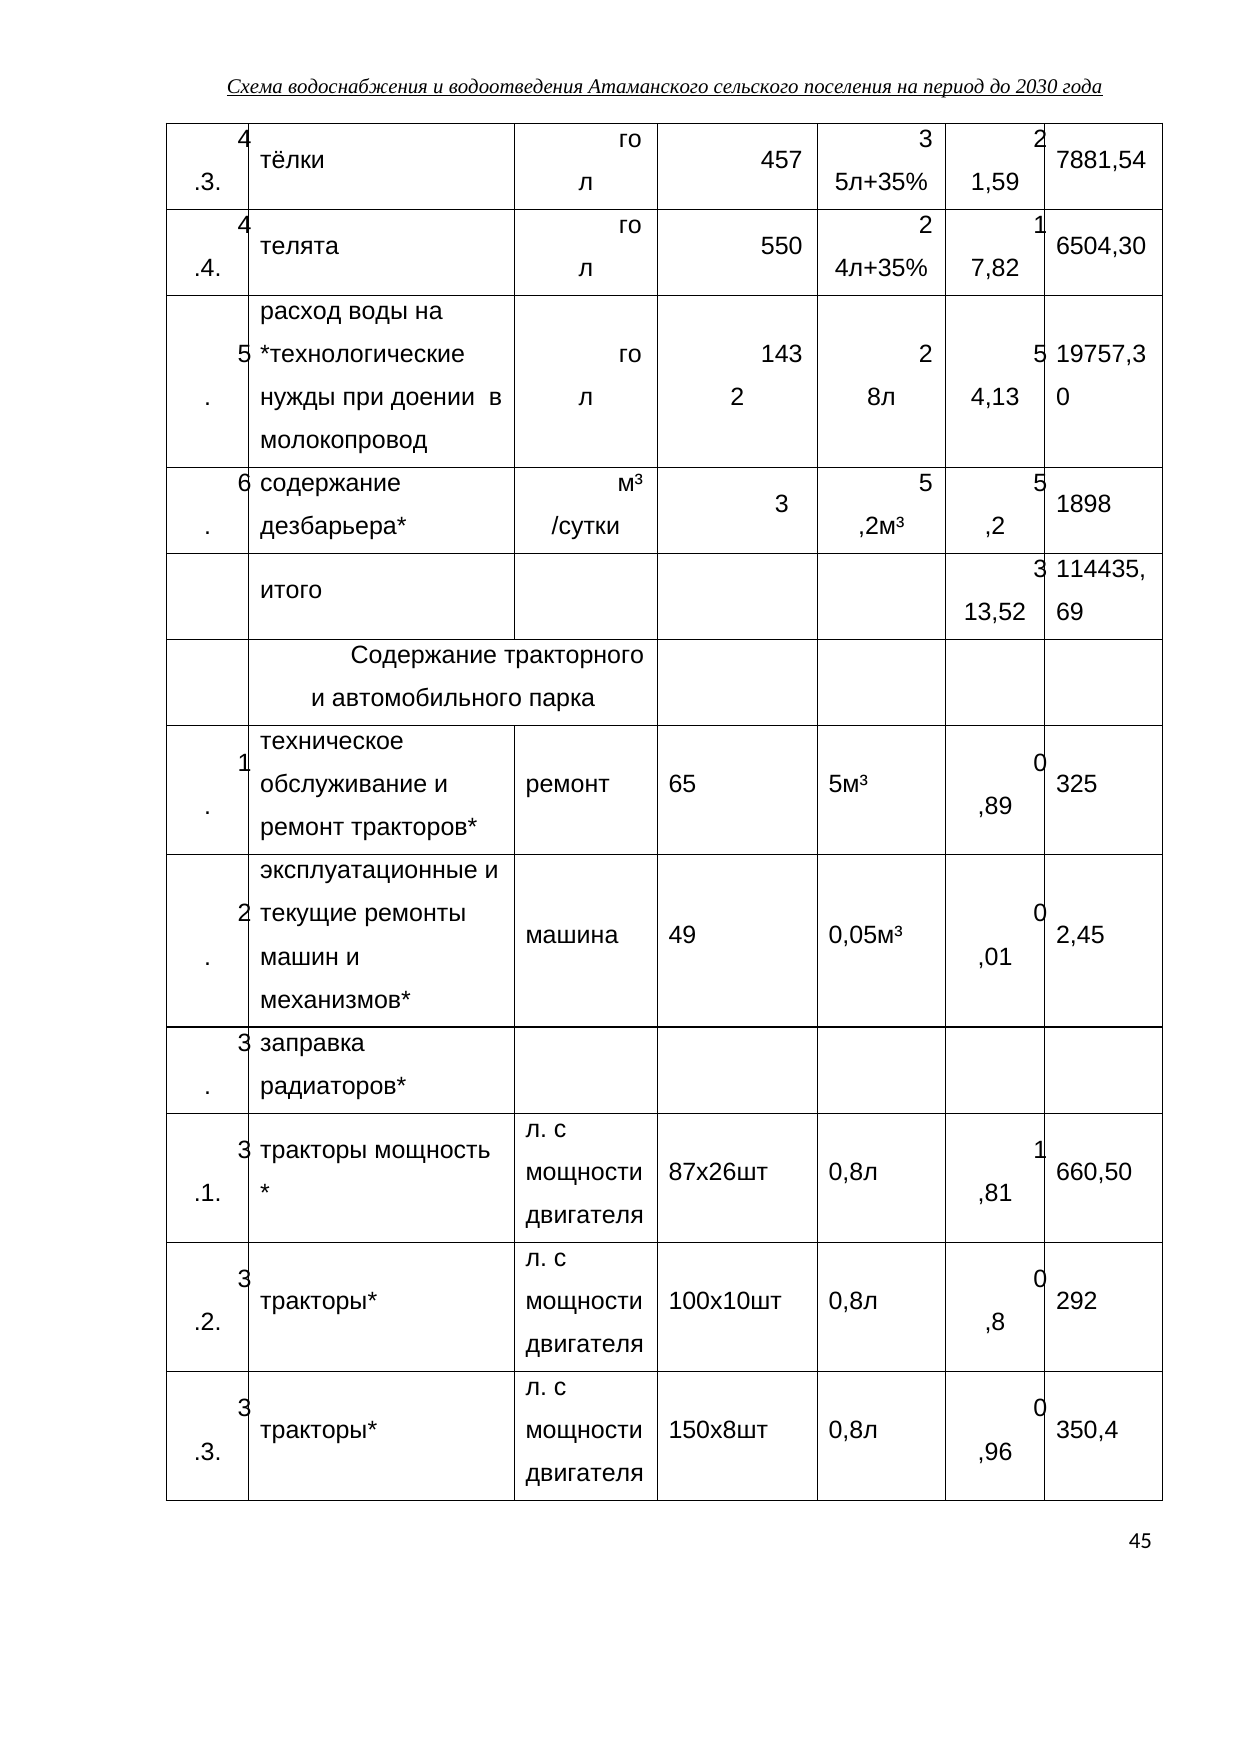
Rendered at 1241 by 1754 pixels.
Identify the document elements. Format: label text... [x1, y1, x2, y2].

table_cell 5,2м³ [818, 468, 945, 553]
table_cell 65 [658, 726, 817, 854]
table_cell 24л+35% [818, 210, 945, 294]
table_cell гол [515, 296, 657, 467]
table_cell 313,52 [946, 554, 1044, 639]
table_cell 3.3. [167, 1372, 248, 1500]
table_cell 3. [167, 1028, 248, 1112]
table_cell тракторы* [249, 1243, 514, 1371]
table_cell 21,59 [946, 124, 1044, 208]
table_cell 49 [658, 855, 817, 1026]
table_cell 6. [167, 468, 248, 553]
table_cell тракторы* [249, 1372, 514, 1500]
table_cell [515, 554, 657, 639]
table_cell 550 [658, 210, 817, 294]
table_cell л. с мощности двигателя [515, 1114, 657, 1242]
table_cell [167, 640, 248, 725]
table_cell Содержание тракторного и автомобильного парка [249, 640, 657, 725]
table_cell 100х10шт [658, 1243, 817, 1371]
table_cell 3 [658, 468, 817, 553]
table_cell 0,8л [818, 1114, 945, 1242]
table_cell [1045, 1028, 1162, 1112]
table_cell расход воды на *технологические нужды при доении в молокопровод [249, 296, 514, 467]
table_cell 0,8л [818, 1243, 945, 1371]
table_cell машина [515, 855, 657, 1026]
table_cell 0,05м³ [818, 855, 945, 1026]
table_cell 19757,30 [1045, 296, 1162, 467]
table_cell 54,13 [946, 296, 1044, 467]
table_cell 1432 [658, 296, 817, 467]
table_cell [1045, 640, 1162, 725]
table_cell 4.4. [167, 210, 248, 294]
table_cell [167, 554, 248, 639]
table_cell [818, 1028, 945, 1112]
table_cell ремонт [515, 726, 657, 854]
table_cell гол [515, 210, 657, 294]
table_cell 325 [1045, 726, 1162, 854]
table_cell 1. [167, 726, 248, 854]
table_cell 35л+35% [818, 124, 945, 208]
table_cell 292 [1045, 1243, 1162, 1371]
table_cell 5м³ [818, 726, 945, 854]
table_cell 3.1. [167, 1114, 248, 1242]
table_cell 114435,69 [1045, 554, 1162, 639]
table_cell [515, 1028, 657, 1112]
table_cell л. с мощности двигателя [515, 1243, 657, 1371]
table_cell 5. [167, 296, 248, 467]
table_cell заправка радиаторов* [249, 1028, 514, 1112]
table_cell 17,82 [946, 210, 1044, 294]
table_cell 28л [818, 296, 945, 467]
table_cell техническое обслуживание и ремонт тракторов* [249, 726, 514, 854]
table_cell 0,01 [946, 855, 1044, 1026]
table_cell [658, 1028, 817, 1112]
table_cell [818, 554, 945, 639]
table_cell 3.2. [167, 1243, 248, 1371]
table_cell гол [515, 124, 657, 208]
table_cell 6504,30 [1045, 210, 1162, 294]
table_cell [818, 640, 945, 725]
table_cell м³/сутки [515, 468, 657, 553]
table_cell 87х26шт [658, 1114, 817, 1242]
table_cell итого [249, 554, 514, 639]
table_cell 0,8 [946, 1243, 1044, 1371]
table_cell [658, 554, 817, 639]
table_cell л. с мощности двигателя [515, 1372, 657, 1500]
table_cell 2,45 [1045, 855, 1162, 1026]
table_cell 4.3. [167, 124, 248, 208]
table_cell 7881,54 [1045, 124, 1162, 208]
table_cell 350,4 [1045, 1372, 1162, 1500]
table_cell 457 [658, 124, 817, 208]
table_cell 0,89 [946, 726, 1044, 854]
table_cell 0,96 [946, 1372, 1044, 1500]
table_cell [658, 640, 817, 725]
table_cell 5,2 [946, 468, 1044, 553]
table_cell тёлки [249, 124, 514, 208]
table_cell тракторы мощность * [249, 1114, 514, 1242]
table_cell 1898 [1045, 468, 1162, 553]
table_cell 150х8шт [658, 1372, 817, 1500]
table_cell [946, 1028, 1044, 1112]
table_cell телята [249, 210, 514, 294]
table_cell содержание дезбарьера* [249, 468, 514, 553]
table_cell эксплуатационные и текущие ремонты машин и механизмов* [249, 855, 514, 1026]
table_cell 660,50 [1045, 1114, 1162, 1242]
table_cell [946, 640, 1044, 725]
table_cell 2. [167, 855, 248, 1026]
table_cell 1,81 [946, 1114, 1044, 1242]
table_cell 0,8л [818, 1372, 945, 1500]
